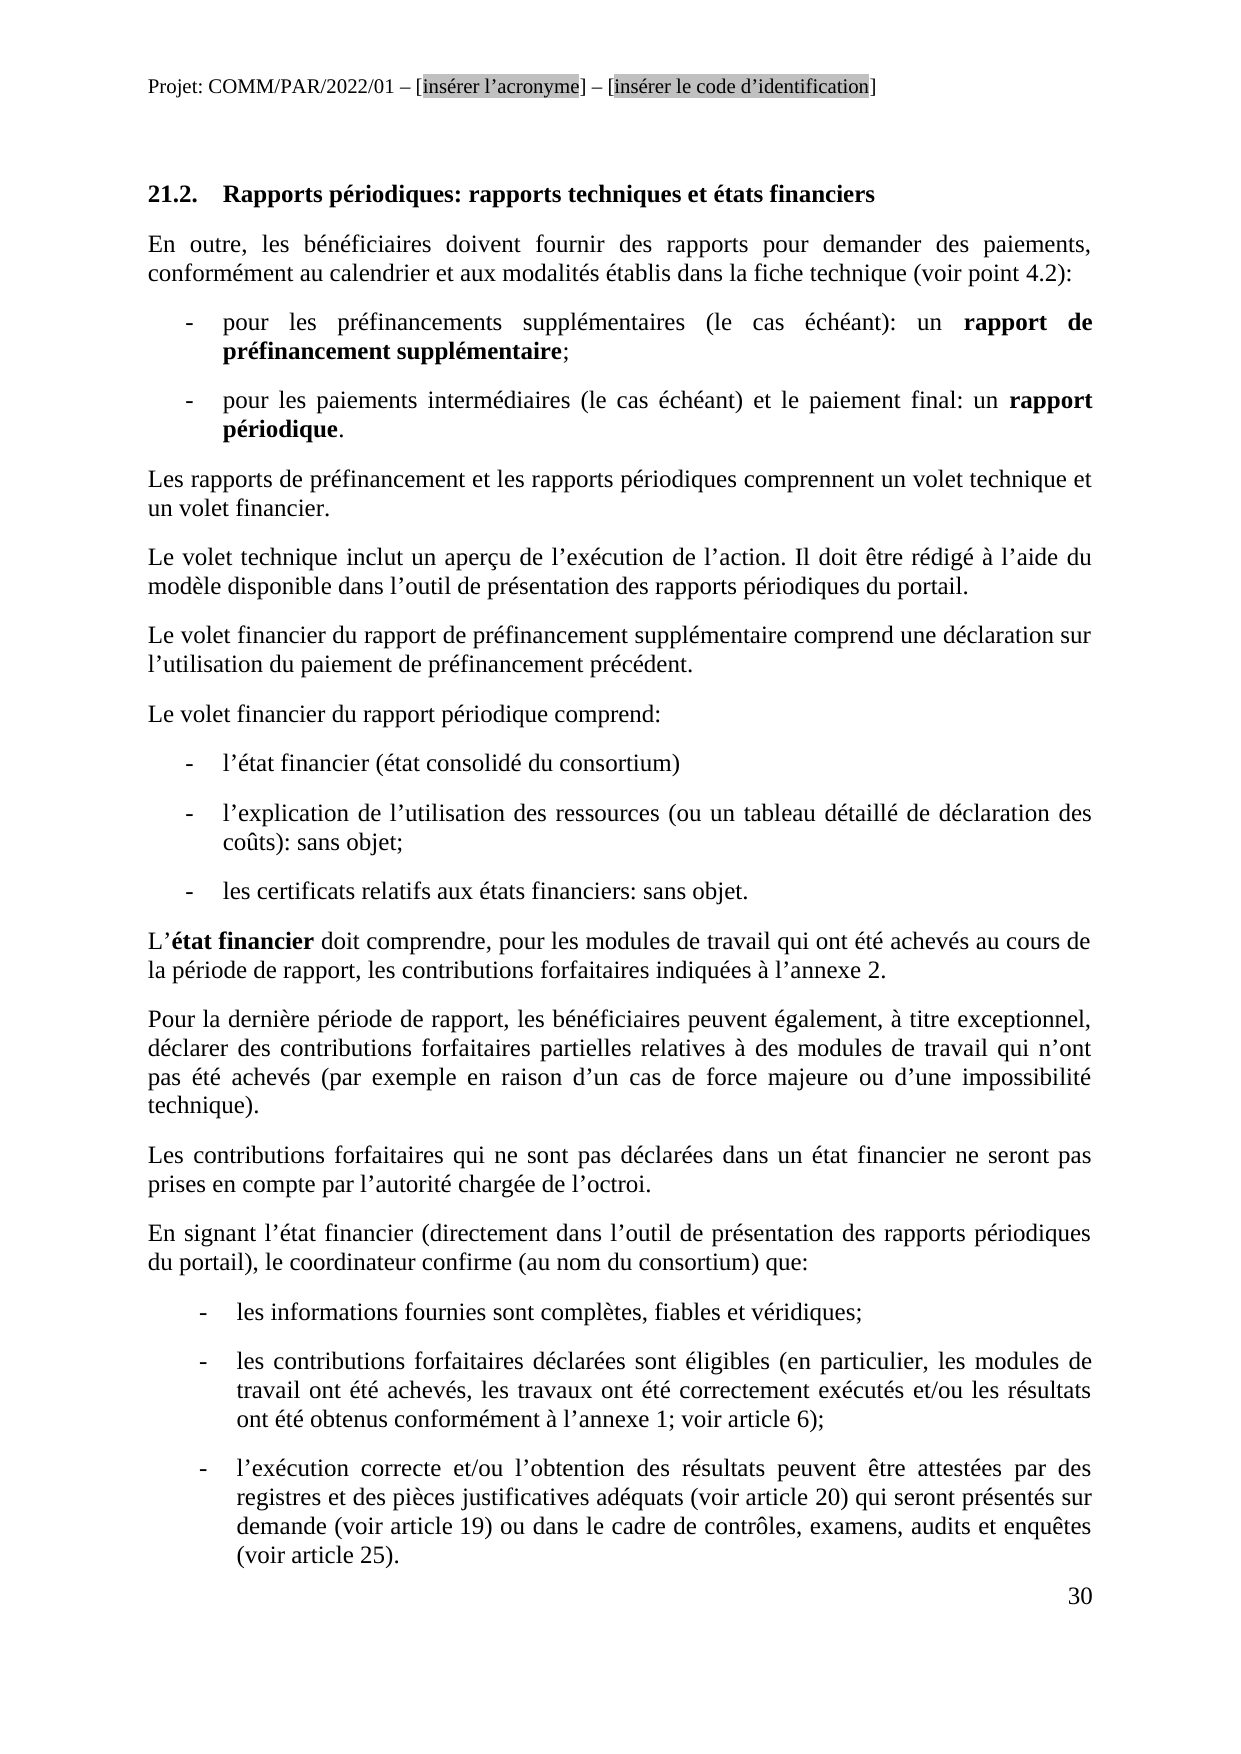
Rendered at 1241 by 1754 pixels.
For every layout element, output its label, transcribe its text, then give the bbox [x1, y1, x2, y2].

subtitle 21.2. Rapports périodiques: rapports techniques et états financiers [148, 179, 1092, 208]
list les certificats relatifs aux états financiers: sans objet. [185, 876, 1092, 905]
text En outre, les bénéficiaires doivent fournir des rapports pour demander des paiements, conformément au calendrier et aux modalités établis dans la fiche technique (voir point 4.2): [148, 229, 1092, 286]
text En signant l’état financier (directement dans l’outil de présentation des rapports périodiques du portail), le coordinateur confirme (au nom du consortium) que: [148, 1218, 1092, 1276]
text Le volet technique inclut un aperçu de l’exécution de l’action. Il doit être rédigé à l’aide du modèle disponible dans l’outil de présentation des rapports périodiques du portail. [148, 542, 1092, 600]
list l’explication de l’utilisation des ressources (ou un tableau détaillé de déclaration des coûts): sans objet; [185, 798, 1092, 856]
list pour les paiements intermédiaires (le cas échéant) et le paiement final: un rapport périodique. [185, 386, 1092, 443]
text Les rapports de préfinancement et les rapports périodiques comprennent un volet technique et un volet financier. [148, 464, 1092, 521]
list les contributions forfaitaires déclarées sont éligibles (en particulier, les modules de travail ont été achevés, les travaux ont été correctement exécutés et/ou les résultats ont été obtenus conformément à l’annexe 1; voir article 6); [199, 1346, 1092, 1433]
text Les contributions forfaitaires qui ne sont pas déclarées dans un état financier ne seront pas prises en compte par l’autorité chargée de l’octroi. [148, 1140, 1092, 1198]
text Pour la dernière période de rapport, les bénéficiaires peuvent également, à titre exceptionnel, déclarer des contributions forfaitaires partielles relatives à des modules de travail qui n’ont pas été achevés (par exemple en raison d’un cas de force majeure ou d’une impossibilité technique). [148, 1004, 1092, 1119]
text Le volet financier du rapport de préfinancement supplémentaire comprend une déclaration sur l’utilisation du paiement de préfinancement précédent. [148, 621, 1092, 678]
list l’état financier (état consolidé du consortium) [185, 748, 1092, 777]
list pour les préfinancements supplémentaires (le cas échéant): un rapport de préfinancement supplémentaire; [185, 307, 1092, 365]
text L’état financier doit comprendre, pour les modules de travail qui ont été achevés au cours de la période de rapport, les contributions forfaitaires indiquées à l’annexe 2. [148, 926, 1092, 983]
list l’exécution correcte et/ou l’obtention des résultats peuvent être attestées par des registres et des pièces justificatives adéquats (voir article 20) qui seront présentés sur demande (voir article 19) ou dans le cadre de contrôles, examens, audits et enquêtes (voir article 25). [199, 1453, 1092, 1568]
text Le volet financier du rapport périodique comprend: [148, 699, 1092, 728]
list les informations fournies sont complètes, fiables et véridiques; [199, 1297, 1092, 1326]
